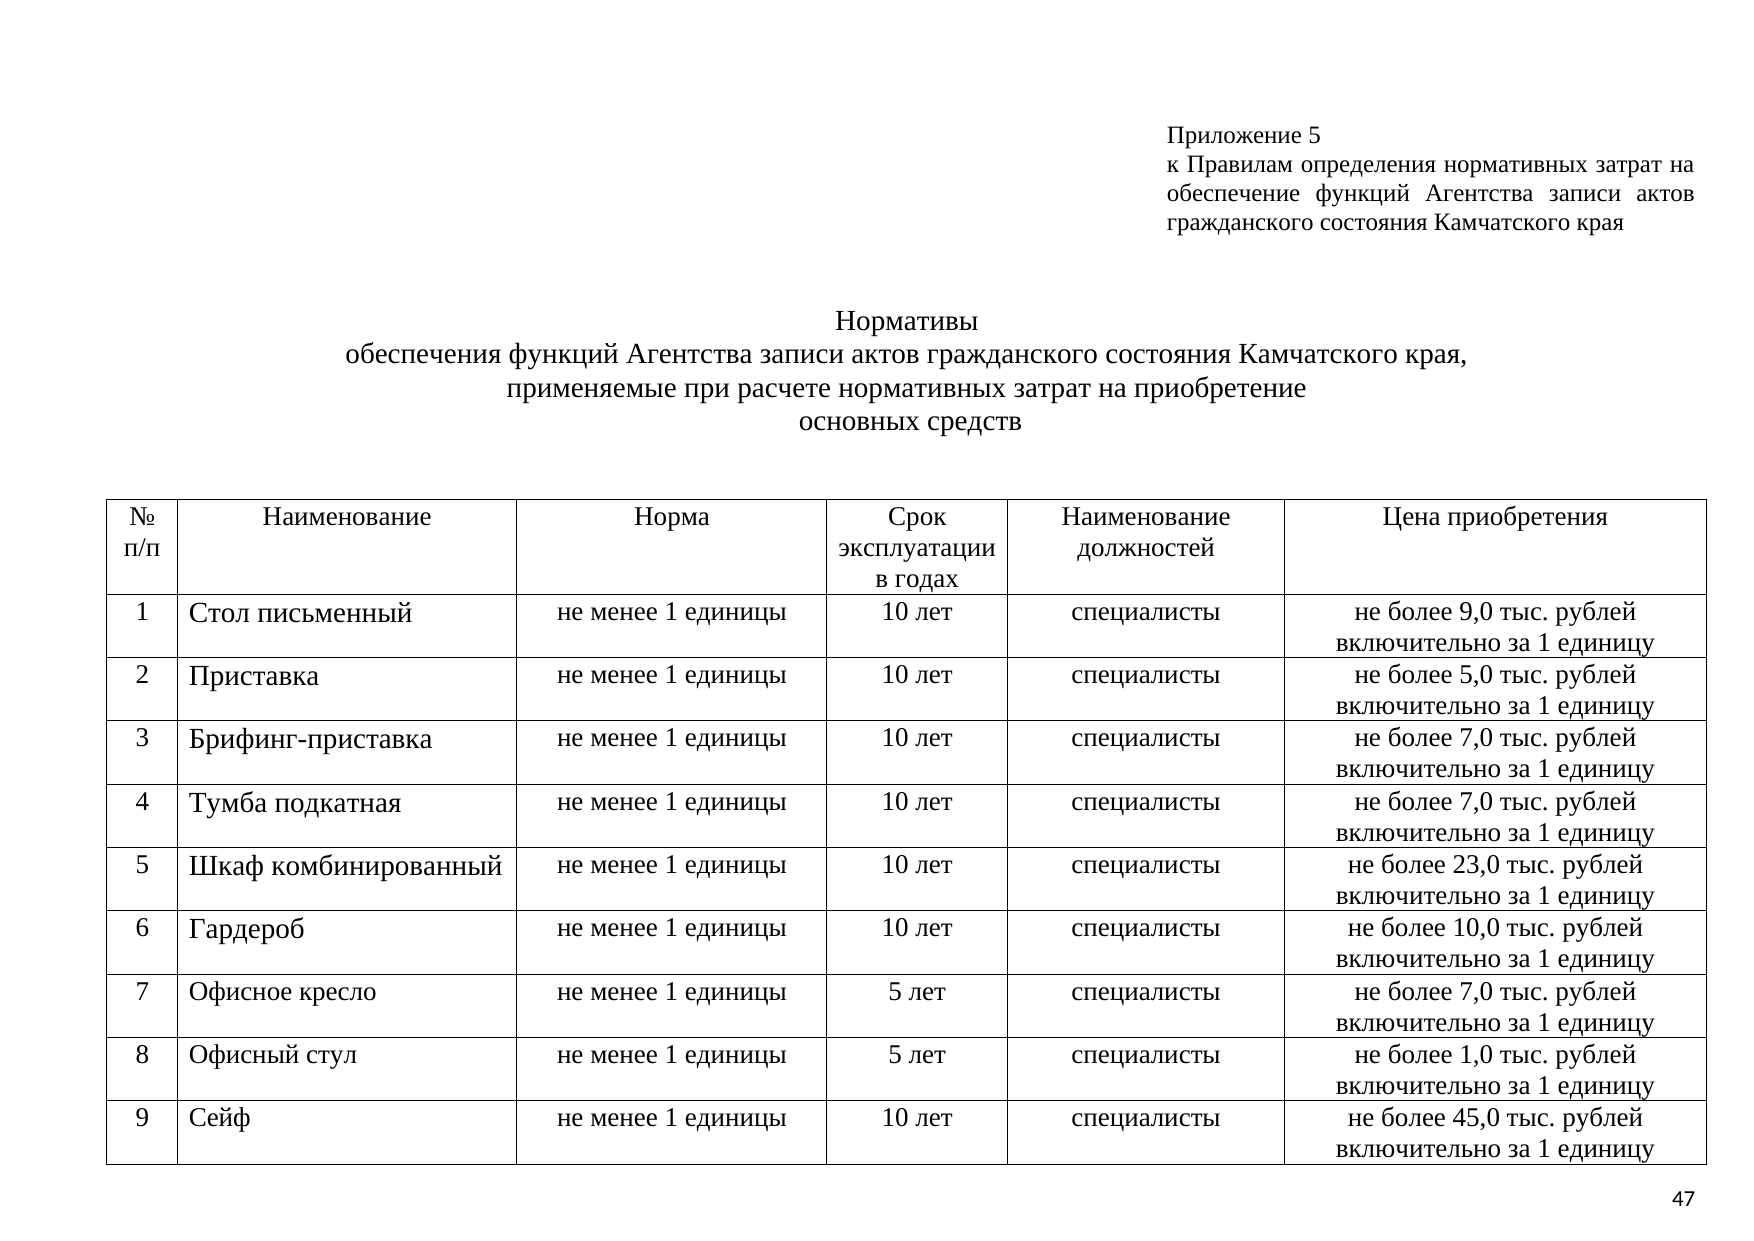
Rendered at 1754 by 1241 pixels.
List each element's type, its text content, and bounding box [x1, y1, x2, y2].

table_cell Стол письменный [178, 595, 516, 657]
table_cell не менее 1 единицы [517, 658, 826, 720]
table_cell не более 7,0 тыс. рублей включительно за 1 единицу [1285, 721, 1706, 784]
table_cell специалисты [1008, 848, 1284, 910]
table_cell 3 [107, 721, 177, 784]
table_cell не более 7,0 тыс. рублей включительно за 1 единицу [1285, 975, 1706, 1037]
table_cell Приставка [178, 658, 516, 720]
table_cell 5 лет [827, 1038, 1007, 1100]
table_cell 1 [107, 595, 177, 657]
table_cell 10 лет [827, 848, 1007, 910]
table_cell 5 [107, 848, 177, 910]
table_cell специалисты [1008, 975, 1284, 1037]
text Приложение 5 [1167, 93, 1695, 149]
table_cell не менее 1 единицы [517, 848, 826, 910]
text к Правилам определения нормативных затрат на обеспечение функций Агентства записи актов гражданского состояния Камчатского края [1167, 149, 1695, 236]
table_cell 10 лет [827, 595, 1007, 657]
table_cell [1285, 1101, 1706, 1164]
table_cell специалисты [1008, 1038, 1284, 1100]
table_cell не менее 1 единицы [517, 595, 826, 657]
table_cell 4 [107, 785, 177, 847]
table_header Наименование должностей [1008, 500, 1284, 594]
table_cell не менее 1 единицы [517, 721, 826, 784]
table_cell не более 23,0 тыс. рублей включительно за 1 единицу [1285, 848, 1706, 910]
table_cell Офисное кресло [178, 975, 516, 1037]
table_cell не менее 1 единицы [517, 1038, 826, 1100]
table_header Норма [517, 500, 826, 594]
table_cell не более 5,0 тыс. рублей включительно за 1 единицу [1285, 658, 1706, 720]
table_cell Тумба подкатная [178, 785, 516, 847]
table_cell не более 10,0 тыс. рублей включительно за 1 единицу [1285, 911, 1706, 974]
table_cell не более 9,0 тыс. рублей включительно за 1 единицу [1285, 595, 1706, 657]
table_cell 6 [107, 911, 177, 974]
table_cell 10 лет [827, 1101, 1007, 1164]
table_cell не более 7,0 тыс. рублей включительно за 1 единицу [1285, 785, 1706, 847]
table_cell специалисты [1008, 785, 1284, 847]
table_cell не более 1,0 тыс. рублей включительно за 1 единицу [1285, 1038, 1706, 1100]
text Нормативы [118, 303, 1695, 336]
table_cell 9 [107, 1101, 177, 1164]
table_cell 2 [107, 658, 177, 720]
table_cell Гардероб [178, 911, 516, 974]
table_cell 5 лет [827, 975, 1007, 1037]
table_cell 10 лет [827, 785, 1007, 847]
table_cell специалисты [1008, 658, 1284, 720]
table_cell не менее 1 единицы [517, 911, 826, 974]
table_cell специалисты [1008, 721, 1284, 784]
table_cell не менее 1 единицы [517, 785, 826, 847]
table_cell 10 лет [827, 721, 1007, 784]
table_cell специалисты [1008, 595, 1284, 657]
table_header Цена приобретения [1285, 500, 1706, 594]
table_cell Сейф [178, 1101, 516, 1164]
table_cell специалисты [1008, 911, 1284, 974]
table_header № п/п [107, 500, 177, 594]
table_header Наименование [178, 500, 516, 594]
table_cell Шкаф комбинированный [178, 848, 516, 910]
text основных средств [118, 403, 1695, 437]
table_cell 8 [107, 1038, 177, 1100]
table_cell Офисный стул [178, 1038, 516, 1100]
text применяемые при расчете нормативных затрат на приобретение [118, 370, 1695, 403]
table_cell 10 лет [827, 658, 1007, 720]
table_header Срок эксплуатации в годах [827, 500, 1007, 594]
table_cell 10 лет [827, 911, 1007, 974]
table_cell специалисты [1008, 1101, 1284, 1164]
table_cell Брифинг-приставка [178, 721, 516, 784]
table_cell не менее 1 единицы [517, 1101, 826, 1164]
table_cell 7 [107, 975, 177, 1037]
table_cell не менее 1 единицы [517, 975, 826, 1037]
text обеспечения функций Агентства записи актов гражданского состояния Камчатского края, [118, 336, 1695, 370]
